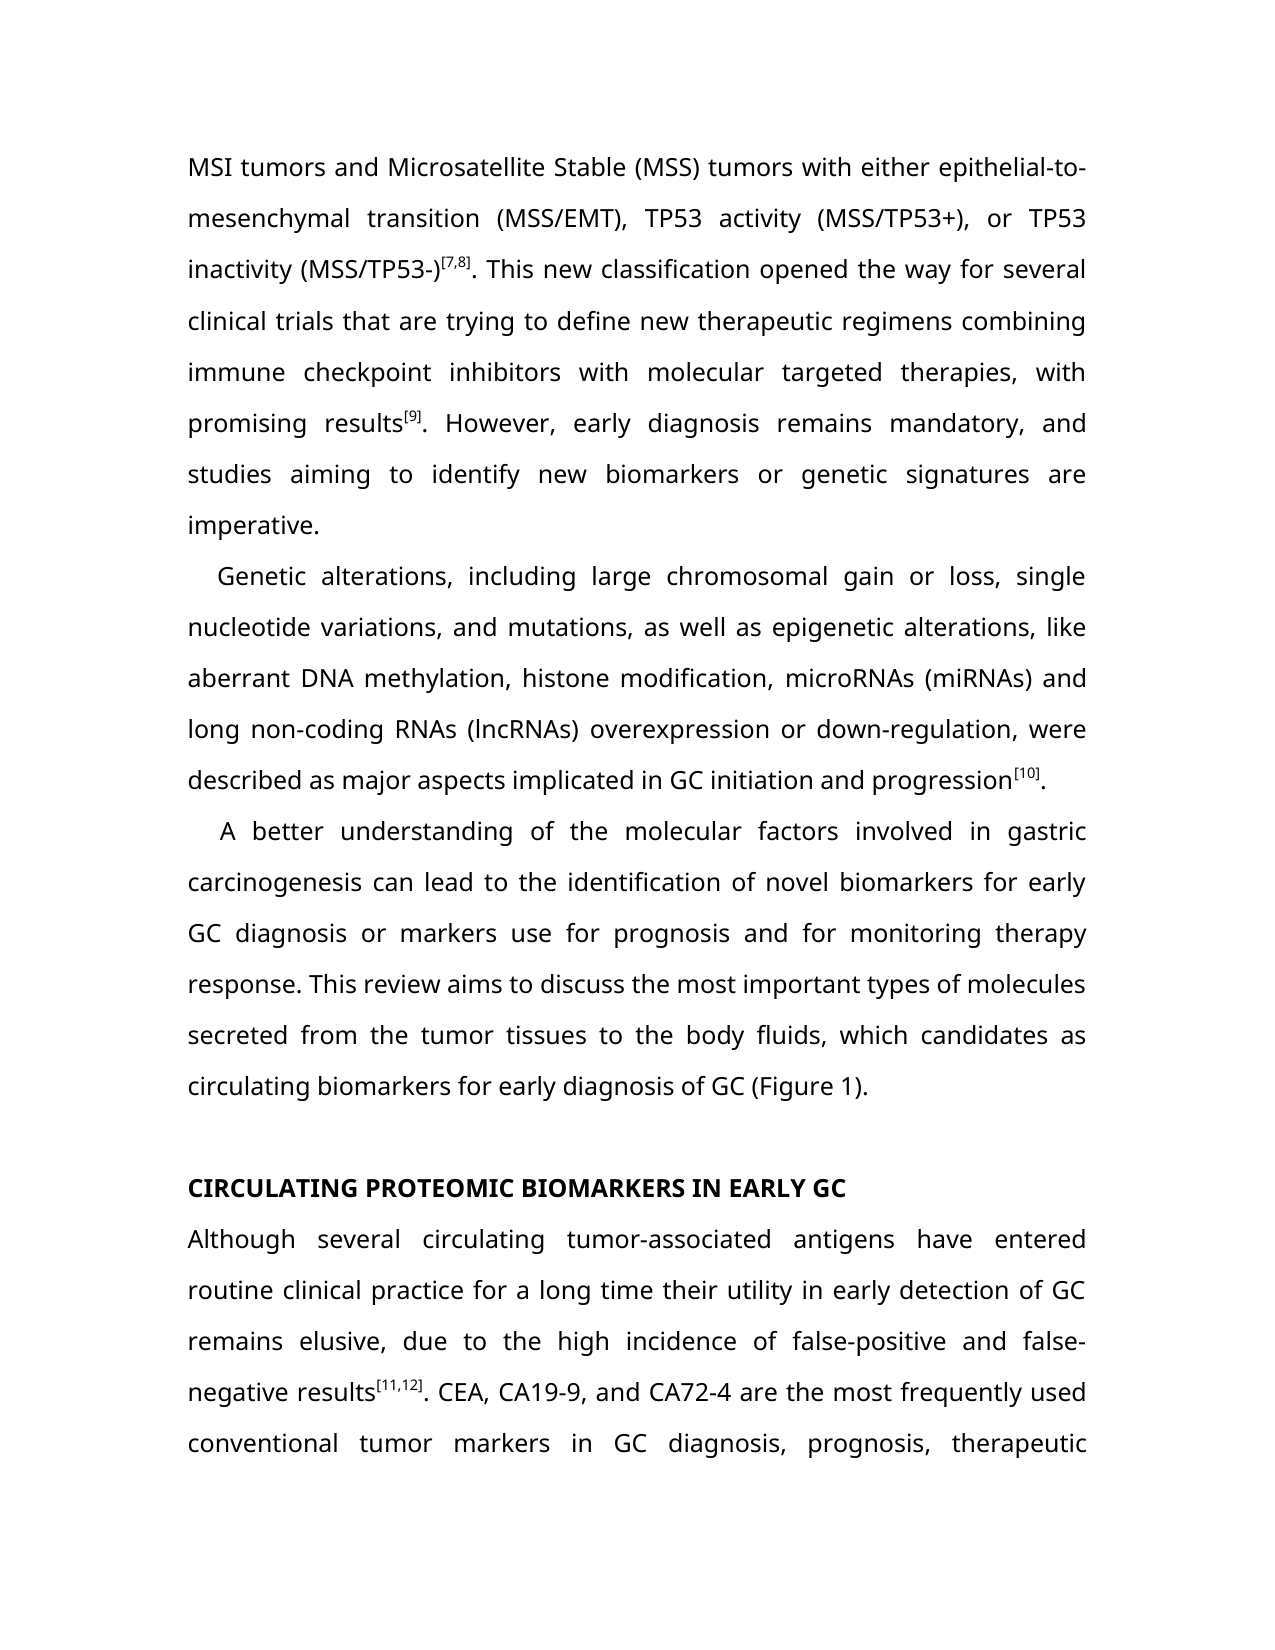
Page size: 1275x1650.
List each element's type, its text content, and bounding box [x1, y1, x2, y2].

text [187, 150, 1087, 541]
text CIRCULATING PROTEOMIC BIOMARKERS IN EARLY GC [187, 1171, 1087, 1205]
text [187, 1222, 1087, 1460]
text Genetic alterations, including large chromosomal gain or loss, single nucleotide variations, and mutations, as well as epigenetic alterations, like aberrant DNA methylation, histone modification, microRNAs (miRNAs) and long non-coding RNAs (lncRNAs) overexpression or down-regulation, were described as major aspects implicated in GC initiation and progression[10]. [187, 558, 1087, 797]
text A better understanding of the molecular factors involved in gastric carcinogenesis can lead to the identification of novel biomarkers for early GC diagnosis or markers use for prognosis and for monitoring therapy response. This review aims to discuss the most important types of molecules secreted from the tumor tissues to the body fluids, which candidates as circulating biomarkers for early diagnosis of GC (Figure 1). [187, 813, 1087, 1103]
